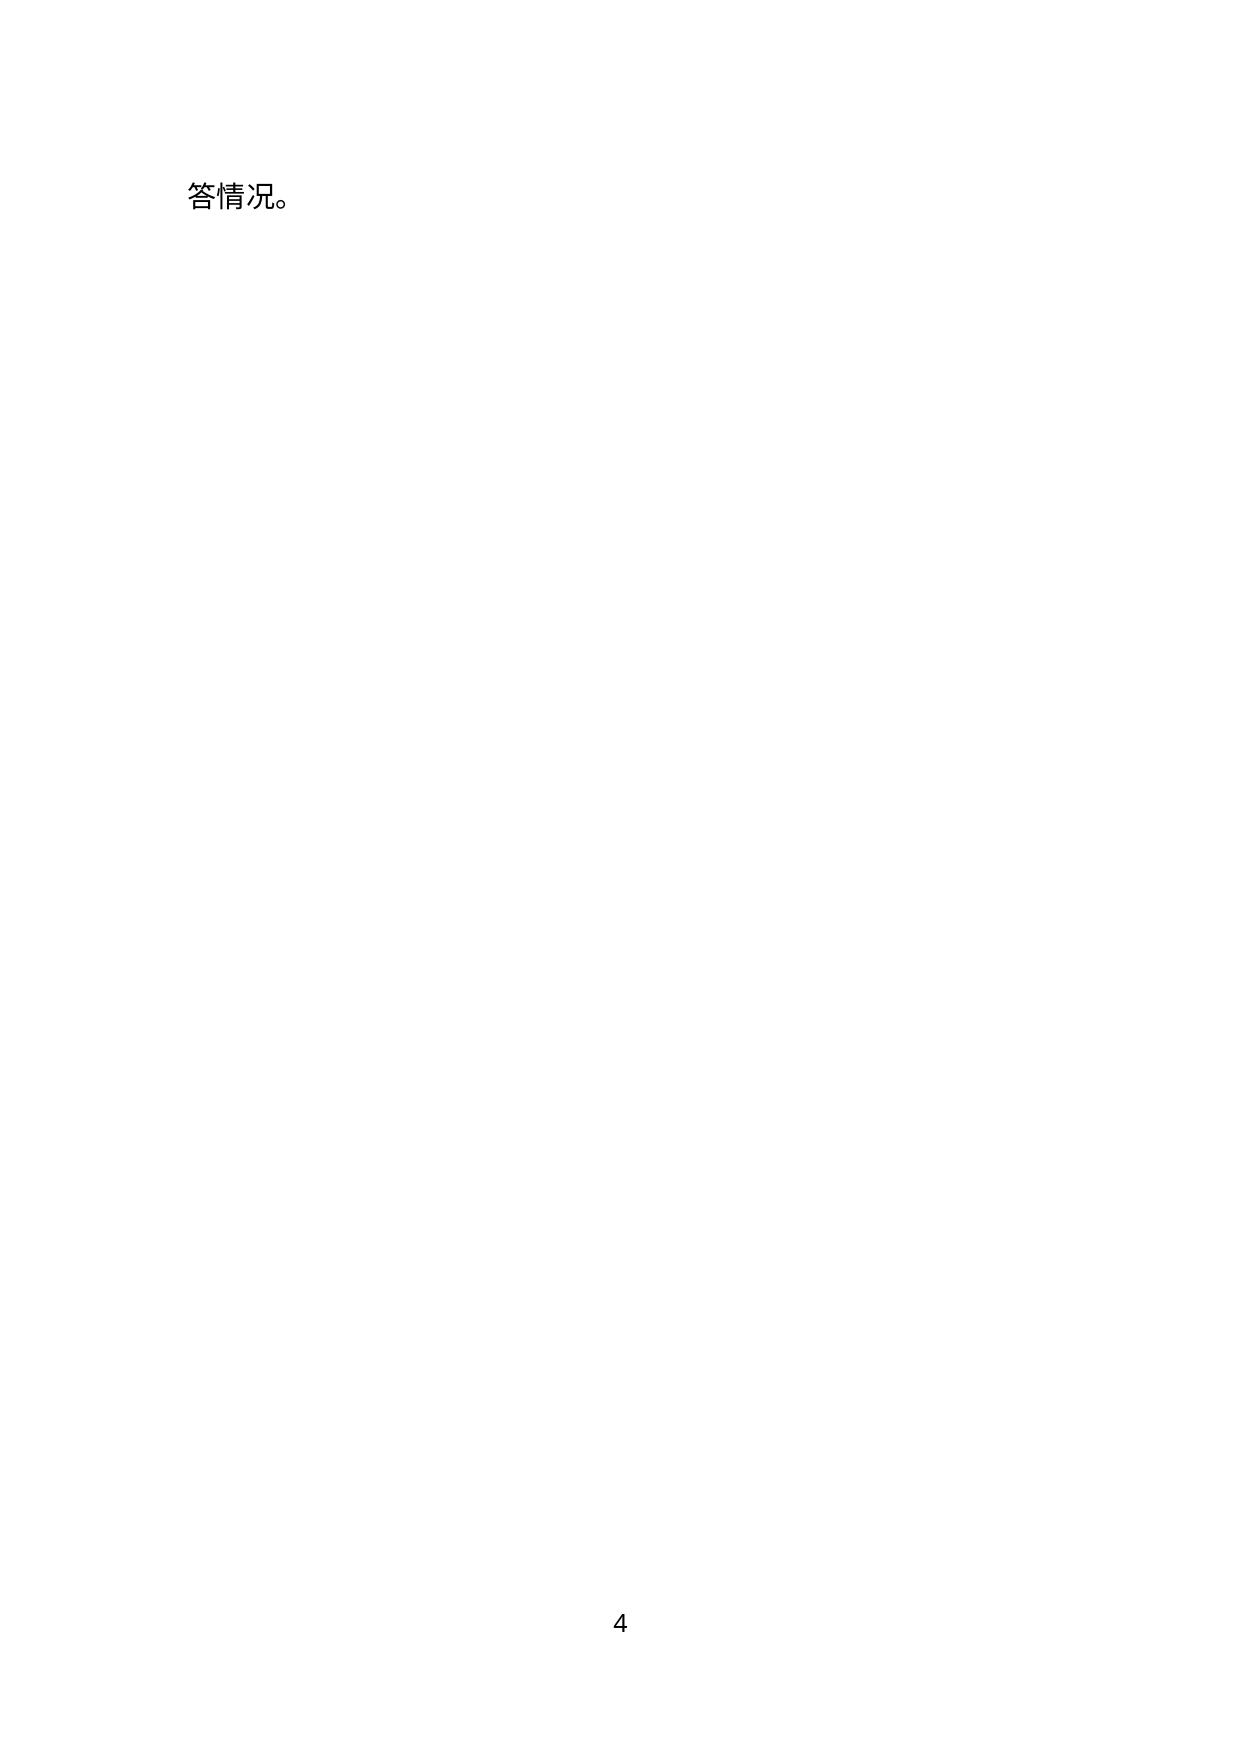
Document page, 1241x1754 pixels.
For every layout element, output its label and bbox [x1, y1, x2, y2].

text [187, 162, 1053, 227]
